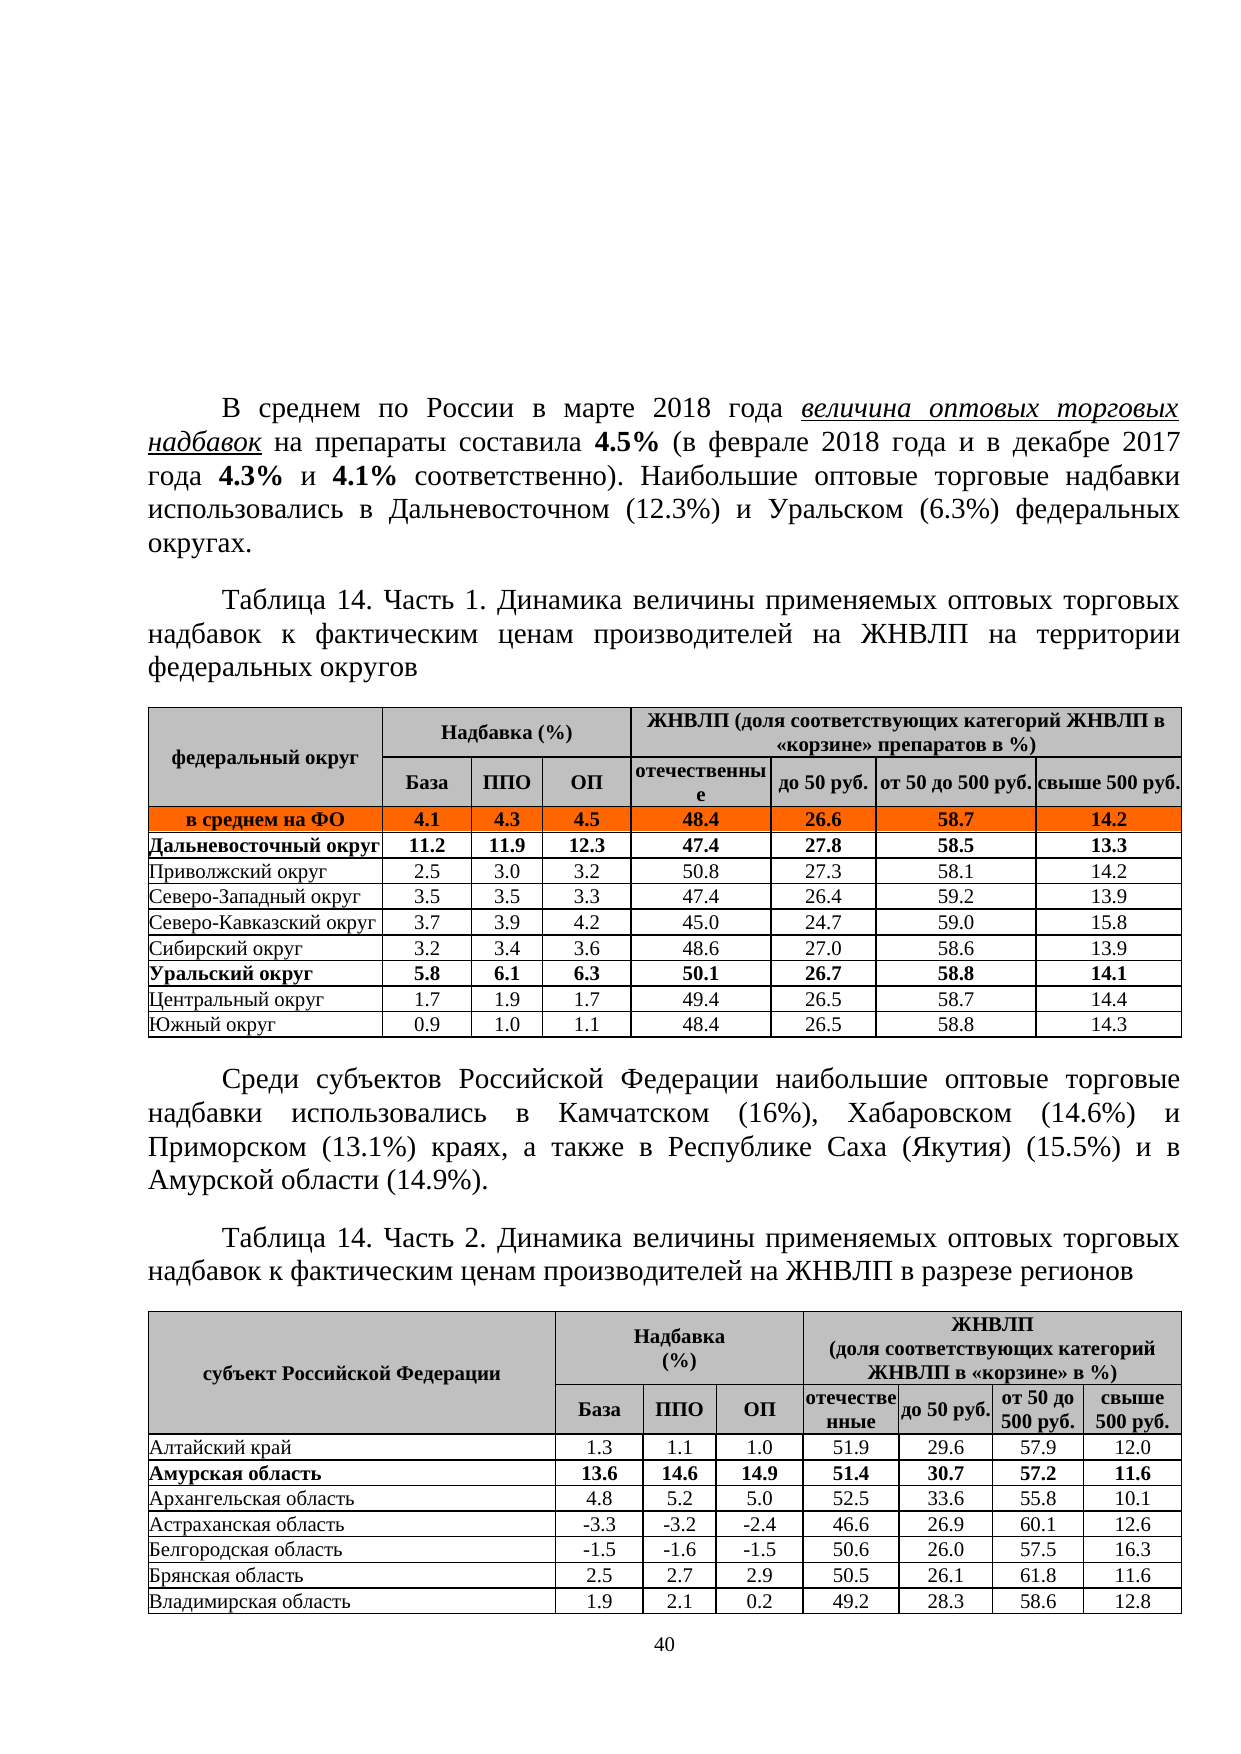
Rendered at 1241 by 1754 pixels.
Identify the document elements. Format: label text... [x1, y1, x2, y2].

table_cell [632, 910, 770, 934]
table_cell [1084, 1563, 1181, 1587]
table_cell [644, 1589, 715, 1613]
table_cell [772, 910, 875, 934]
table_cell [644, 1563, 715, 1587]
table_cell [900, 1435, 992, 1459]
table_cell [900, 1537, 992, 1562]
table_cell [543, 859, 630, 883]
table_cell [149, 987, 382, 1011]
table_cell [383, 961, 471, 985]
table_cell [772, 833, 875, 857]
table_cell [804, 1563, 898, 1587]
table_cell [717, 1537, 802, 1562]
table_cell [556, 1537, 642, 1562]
text Таблица 14. Часть 1. Динамика величины применяемых оптовых торговых надбавок к фактическим ценам производителей на ЖНВЛП на территории федеральных округов [148, 582, 1181, 683]
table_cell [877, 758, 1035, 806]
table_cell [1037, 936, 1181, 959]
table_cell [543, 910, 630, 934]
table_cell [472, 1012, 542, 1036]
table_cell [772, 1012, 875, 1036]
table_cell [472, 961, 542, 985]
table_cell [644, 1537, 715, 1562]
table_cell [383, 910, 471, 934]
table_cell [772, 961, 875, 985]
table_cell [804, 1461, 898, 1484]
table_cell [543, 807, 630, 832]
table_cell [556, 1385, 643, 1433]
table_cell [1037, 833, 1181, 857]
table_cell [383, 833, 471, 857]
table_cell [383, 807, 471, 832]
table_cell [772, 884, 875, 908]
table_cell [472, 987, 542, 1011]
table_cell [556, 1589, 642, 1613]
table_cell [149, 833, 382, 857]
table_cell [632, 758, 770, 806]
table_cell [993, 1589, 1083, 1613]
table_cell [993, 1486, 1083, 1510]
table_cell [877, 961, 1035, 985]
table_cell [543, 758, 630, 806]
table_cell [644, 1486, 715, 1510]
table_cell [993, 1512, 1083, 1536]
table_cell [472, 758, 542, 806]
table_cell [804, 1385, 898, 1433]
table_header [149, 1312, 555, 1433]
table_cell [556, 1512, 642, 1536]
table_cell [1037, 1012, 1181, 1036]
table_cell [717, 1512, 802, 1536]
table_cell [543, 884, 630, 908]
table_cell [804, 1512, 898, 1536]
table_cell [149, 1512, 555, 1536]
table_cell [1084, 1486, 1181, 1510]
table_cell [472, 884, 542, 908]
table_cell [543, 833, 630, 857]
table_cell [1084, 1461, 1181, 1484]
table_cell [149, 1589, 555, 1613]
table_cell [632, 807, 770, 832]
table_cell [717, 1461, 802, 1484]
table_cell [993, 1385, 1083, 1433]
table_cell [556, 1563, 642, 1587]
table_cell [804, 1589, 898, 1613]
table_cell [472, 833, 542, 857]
text В среднем по России в марте 2018 года величина оптовых торговых надбавок на препараты составила 4.5% (в феврале 2018 года и в декабре 2017 года 4.3% и 4.1% соответственно). Наибольшие оптовые торговые надбавки использовались в Дальневосточном (12.3%) и Уральском (6.3%) федеральных округах. [148, 391, 1181, 558]
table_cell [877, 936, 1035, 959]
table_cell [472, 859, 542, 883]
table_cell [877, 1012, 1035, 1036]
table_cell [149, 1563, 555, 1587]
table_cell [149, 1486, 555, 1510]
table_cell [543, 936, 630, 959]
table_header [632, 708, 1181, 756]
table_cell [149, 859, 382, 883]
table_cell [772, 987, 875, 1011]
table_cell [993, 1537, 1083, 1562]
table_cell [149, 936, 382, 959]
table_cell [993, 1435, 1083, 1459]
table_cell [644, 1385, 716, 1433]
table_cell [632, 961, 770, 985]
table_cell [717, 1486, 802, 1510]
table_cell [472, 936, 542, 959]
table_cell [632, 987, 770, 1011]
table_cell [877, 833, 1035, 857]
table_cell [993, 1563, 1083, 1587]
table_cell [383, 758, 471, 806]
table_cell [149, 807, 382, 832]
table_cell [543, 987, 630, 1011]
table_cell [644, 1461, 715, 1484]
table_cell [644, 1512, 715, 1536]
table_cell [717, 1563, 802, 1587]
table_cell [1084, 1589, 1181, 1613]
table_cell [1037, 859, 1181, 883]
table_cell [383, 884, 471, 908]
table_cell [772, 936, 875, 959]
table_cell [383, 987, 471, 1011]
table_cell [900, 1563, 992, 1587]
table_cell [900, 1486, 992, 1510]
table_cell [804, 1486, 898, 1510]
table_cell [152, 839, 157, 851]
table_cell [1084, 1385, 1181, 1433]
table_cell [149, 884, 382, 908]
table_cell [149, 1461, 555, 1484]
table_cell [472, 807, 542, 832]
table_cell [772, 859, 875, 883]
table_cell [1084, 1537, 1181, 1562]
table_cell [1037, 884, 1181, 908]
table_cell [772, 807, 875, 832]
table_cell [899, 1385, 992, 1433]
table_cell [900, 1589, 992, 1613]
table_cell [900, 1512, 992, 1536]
text Среди субъектов Российской Федерации наибольшие оптовые торговые надбавки использовались в Камчатском (16%), Хабаровском (14.6%) и Приморском (13.1%) краях, а также в Республике Саха (Якутия) (15.5%) и в Амурской области (14.9%). [148, 1062, 1181, 1196]
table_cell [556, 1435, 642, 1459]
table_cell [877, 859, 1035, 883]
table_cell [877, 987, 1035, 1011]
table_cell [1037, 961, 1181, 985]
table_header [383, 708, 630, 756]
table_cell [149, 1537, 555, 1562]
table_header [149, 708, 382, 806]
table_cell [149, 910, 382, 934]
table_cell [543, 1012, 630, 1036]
text Таблица 14. Часть 2. Динамика величины применяемых оптовых торговых надбавок к фактическим ценам производителей на ЖНВЛП в разрезе регионов [148, 1220, 1181, 1287]
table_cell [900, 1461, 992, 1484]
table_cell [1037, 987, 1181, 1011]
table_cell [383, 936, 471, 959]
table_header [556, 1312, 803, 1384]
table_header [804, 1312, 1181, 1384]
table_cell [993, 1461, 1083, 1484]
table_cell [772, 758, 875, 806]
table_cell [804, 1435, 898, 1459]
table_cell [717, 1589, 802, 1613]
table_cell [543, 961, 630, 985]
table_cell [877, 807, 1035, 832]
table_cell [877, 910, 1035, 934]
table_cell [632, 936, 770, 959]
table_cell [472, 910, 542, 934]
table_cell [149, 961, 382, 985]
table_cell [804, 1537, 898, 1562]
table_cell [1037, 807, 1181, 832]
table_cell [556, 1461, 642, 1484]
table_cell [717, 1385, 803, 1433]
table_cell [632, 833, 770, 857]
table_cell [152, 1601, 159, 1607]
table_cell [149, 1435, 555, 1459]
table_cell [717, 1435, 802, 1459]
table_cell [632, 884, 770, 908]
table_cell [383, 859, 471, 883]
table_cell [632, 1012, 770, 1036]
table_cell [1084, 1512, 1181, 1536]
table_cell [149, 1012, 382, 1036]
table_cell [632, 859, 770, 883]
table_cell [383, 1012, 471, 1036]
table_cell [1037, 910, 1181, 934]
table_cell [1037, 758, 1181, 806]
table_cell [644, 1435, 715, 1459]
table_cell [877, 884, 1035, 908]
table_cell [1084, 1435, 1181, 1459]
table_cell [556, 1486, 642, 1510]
